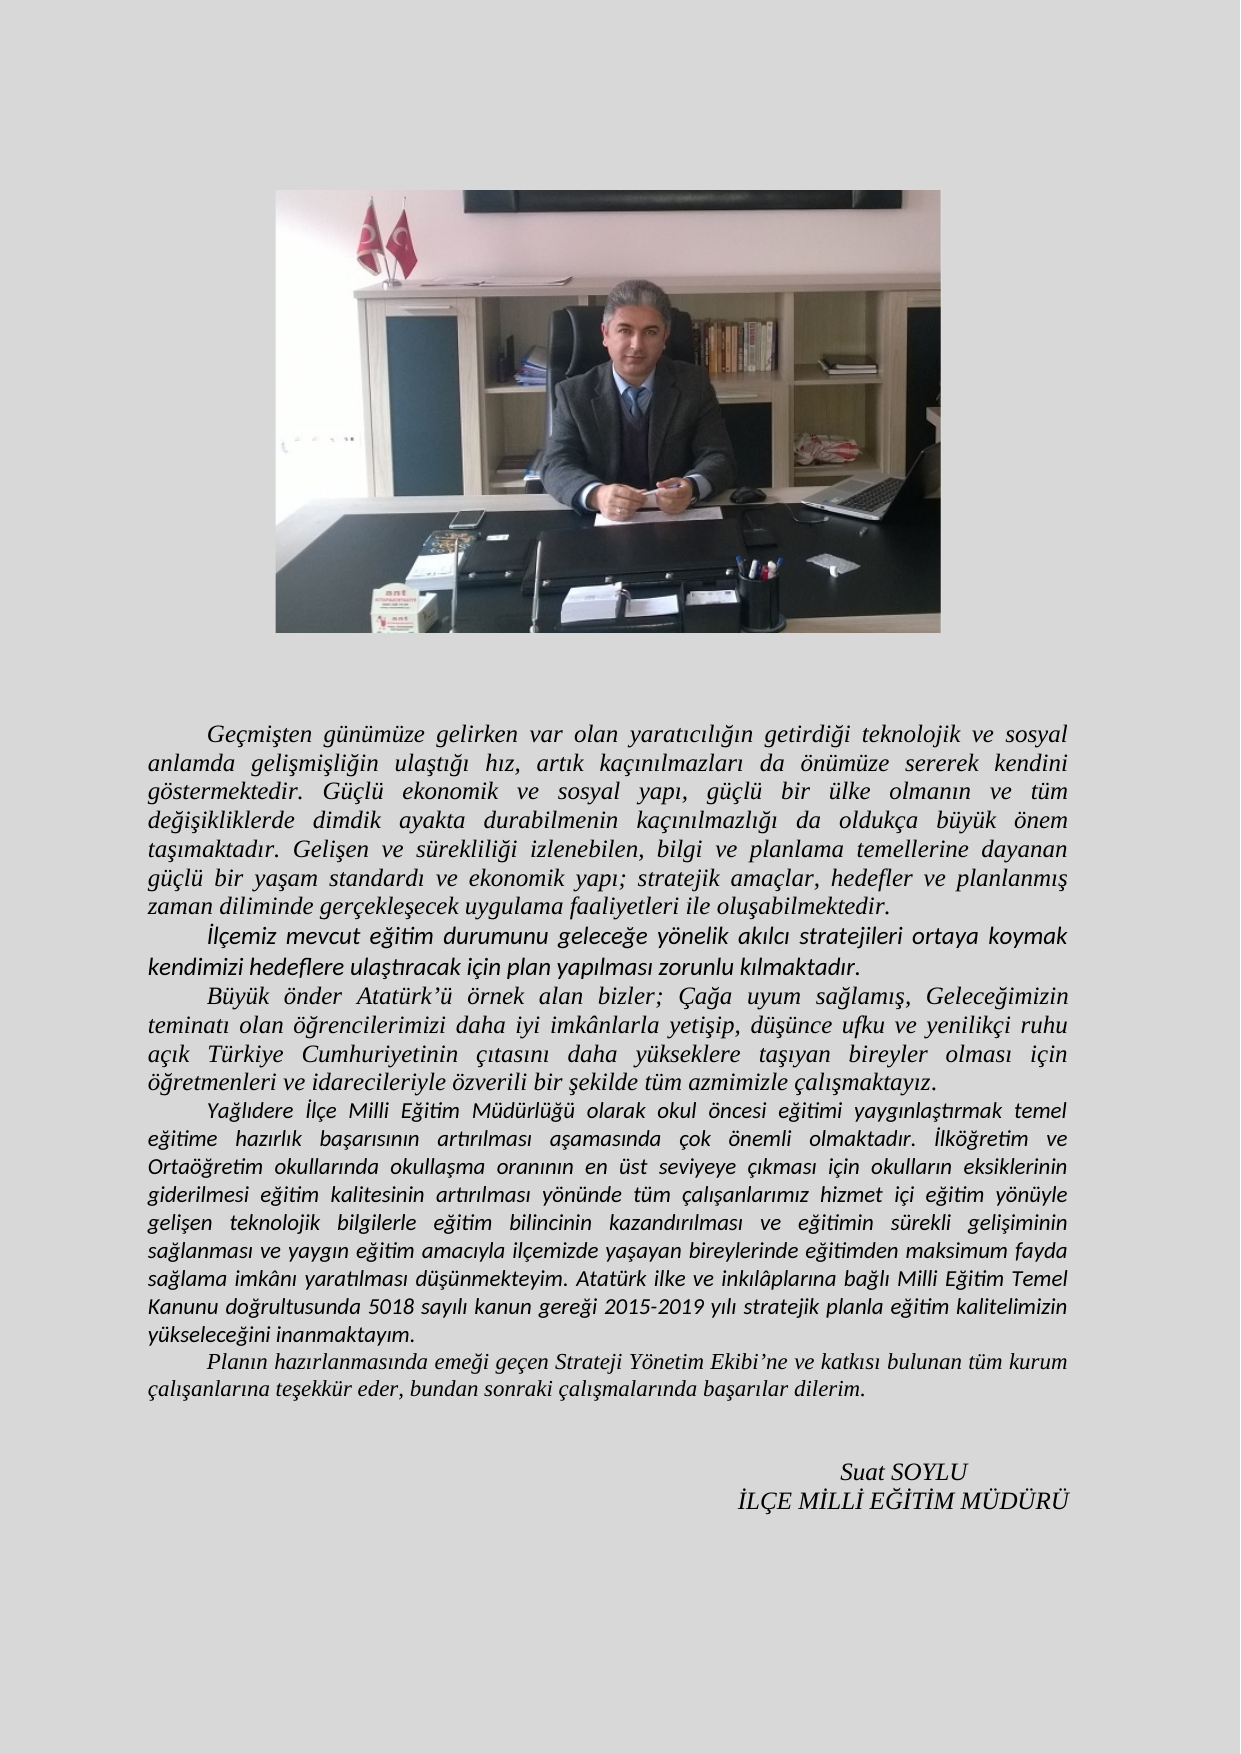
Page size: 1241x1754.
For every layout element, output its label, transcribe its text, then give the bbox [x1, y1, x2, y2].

text Geçmişten günümüze gelirken var olan yaratıcılığın getirdiği teknolojik ve sosyal anlamda gelişmişliğin ulaştığı hız, artık kaçınılmazları da önümüze sererek kendini göstermektedir. Güçlü ekonomik ve sosyal yapı, güçlü bir ülke olmanın ve tüm değişikliklerde dimdik ayakta durabilmenin kaçınılmazlığı da oldukça büyük önem taşımaktadır. Gelişen ve sürekliliği izlenebilen, bilgi ve planlama temellerine dayanan güçlü bir yaşam standardı ve ekonomik yapı; stratejik amaçlar, hedefler ve planlanmış zaman diliminde gerçekleşecek uygulama faaliyetleri ile oluşabilmektedir. [148, 719, 1069, 920]
text İlçemiz mevcut eğitim durumunu geleceğe yönelik akılcı stratejileri ortaya koymak kendimizi hedeflere ulaştıracak için plan yapılması zorunlu kılmaktadır. [148, 920, 1069, 981]
text Büyük önder Atatürk’ü örnek alan bizler; Çağa uyum sağlamış, Geleceğimizin teminatı olan öğrencilerimizi daha iyi imkânlarla yetişip, düşünce ufku ve yenilikçi ruhu açık Türkiye Cumhuriyetinin çıtasını daha yükseklere taşıyan bireyler olması için öğretmenleri ve idarecileriyle özverili bir şekilde tüm azmimizle çalışmaktayız. [148, 981, 1069, 1096]
picture [275, 190, 942, 633]
text İLÇE MİLLİ EĞİTİM MÜDÜRÜ [148, 1486, 1069, 1514]
text Planın hazırlanmasında emeği geçen Strateji Yönetim Ekibi’ne ve katkısı bulunan tüm kurum çalışanlarına teşekkür eder, bundan sonraki çalışmalarında başarılar dilerim. [148, 1348, 1069, 1401]
text Yağlıdere İlçe Milli Eğitim Müdürlüğü olarak okul öncesi eğitimi yaygınlaştırmak temel eğitime hazırlık başarısının artırılması aşamasında çok önemli olmaktadır. İlköğretim ve Ortaöğretim okullarında okullaşma oranının en üst seviyeye çıkması için okulların eksiklerinin giderilmesi eğitim kalitesinin artırılması yönünde tüm çalışanlarımız hizmet içi eğitim yönüyle gelişen teknolojik bilgilerle eğitim bilincinin kazandırılması ve eğitimin sürekli gelişiminin sağlanması ve yaygın eğitim amacıyla ilçemizde yaşayan bireylerinde eğitimden maksimum fayda sağlama imkânı yaratılması düşünmekteyim. Atatürk ilke ve inkılâplarına bağlı Milli Eğitim Temel Kanunu doğrultusunda 5018 sayılı kanun gereği 2015-2019 yılı stratejik planla eğitim kalitelimizin yükseleceğini inanmaktayım. [148, 1096, 1069, 1348]
text Suat SOYLU [664, 1457, 1069, 1486]
